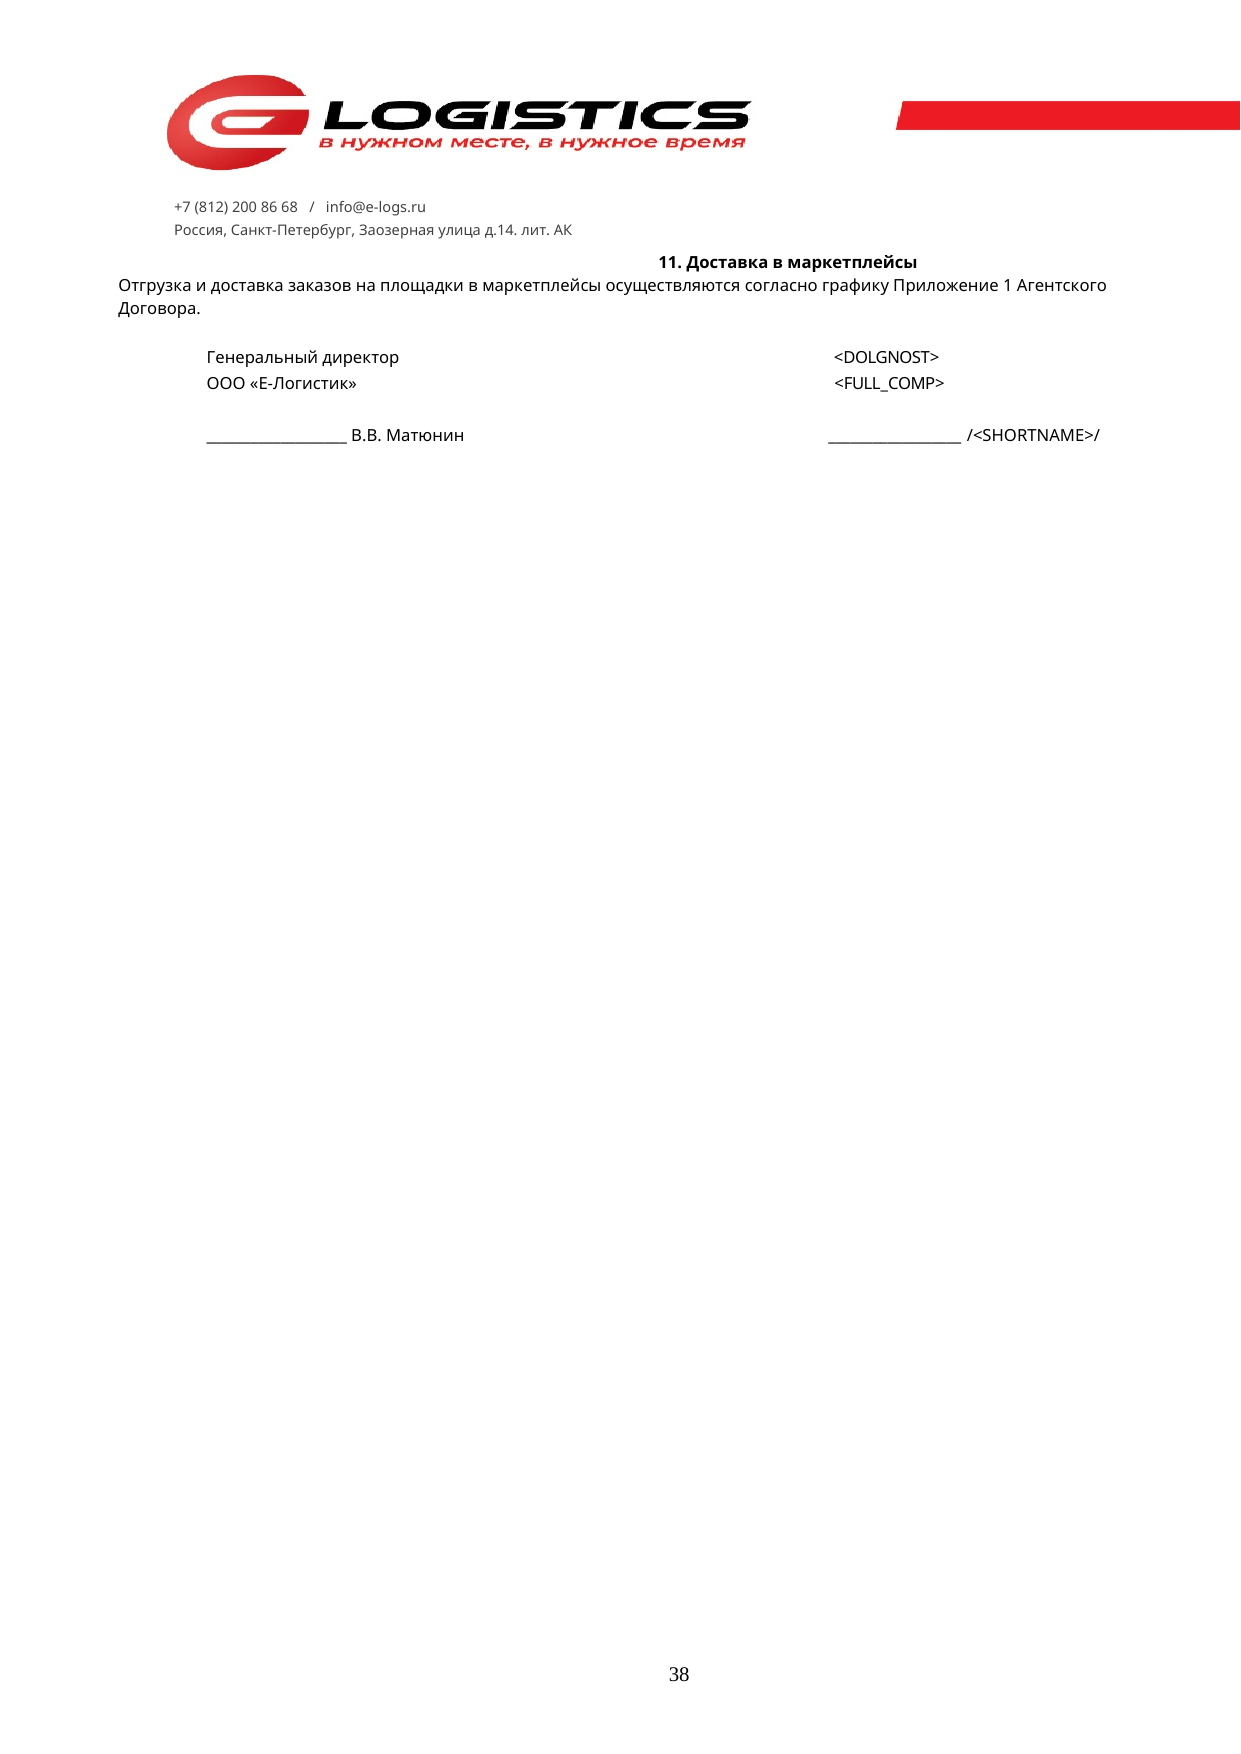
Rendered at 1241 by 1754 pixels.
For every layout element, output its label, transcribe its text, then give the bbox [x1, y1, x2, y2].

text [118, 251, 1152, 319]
text Генеральный директор <DOLGNOST> ООО «Е-Логистик» <FULL_COMP> [206, 345, 1152, 394]
text ___________________ В.В. Матюнин __________________ /<SHORTNAME>/ [206, 423, 1172, 446]
picture [0, 0, 1241, 181]
